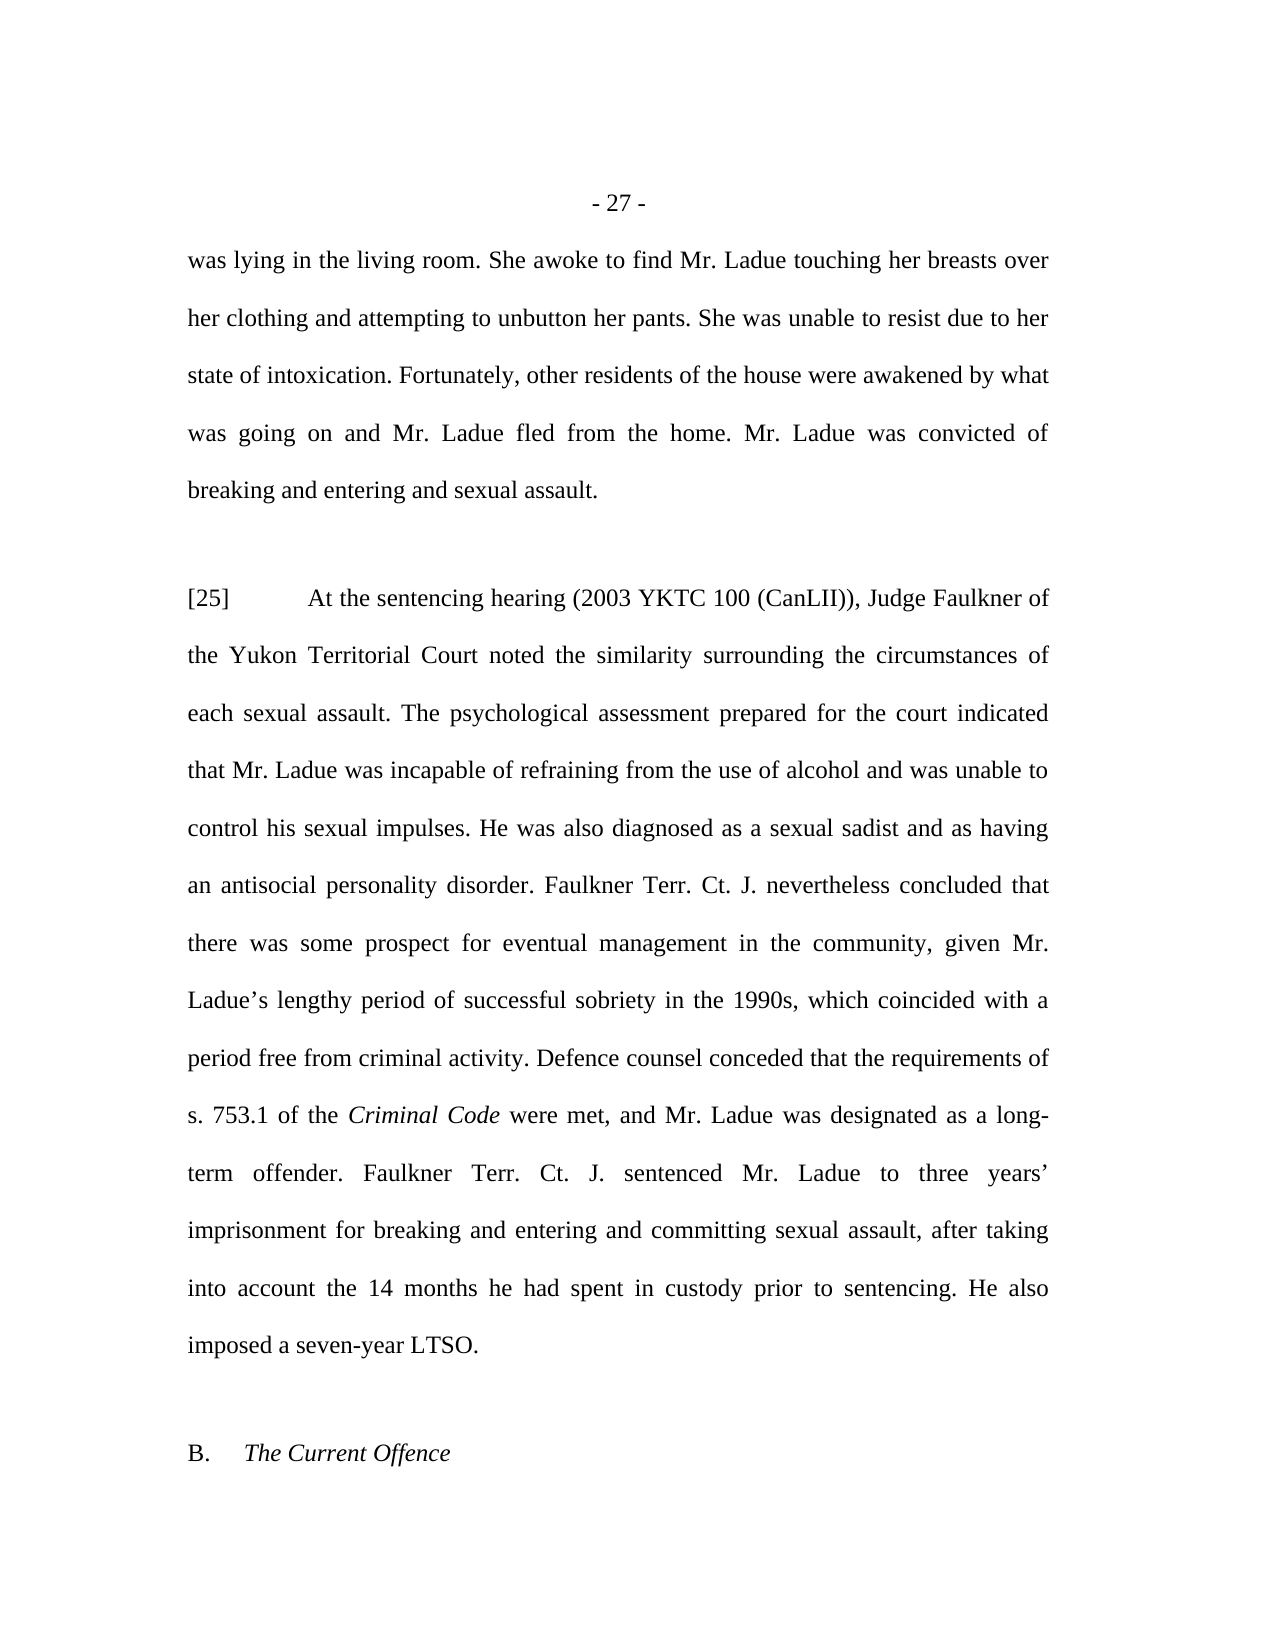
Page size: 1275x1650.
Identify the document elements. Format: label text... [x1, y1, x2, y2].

title B. The Current Offence [187, 1438, 1050, 1466]
text At the sentencing hearing (2003 YKTC 100 (CanLII)), Judge Faulkner of the Yukon Territorial Court noted the similarity surrounding the circumstances of each sexual assault. The psychological assessment prepared for the court indicated that Mr. Ladue was incapable of refraining from the use of alcohol and was unable to control his sexual impulses. He was also diagnosed as a sexual sadist and as having an antisocial personality disorder. Faulkner Terr. Ct. J. nevertheless concluded that there was some prospect for eventual management in the community, given Mr. Ladue’s lengthy period of successful sobriety in the 1990s, which coincided with a period free from criminal activity. Defence counsel conceded that the requirements of s. 753.1 of the Criminal Code were met, and Mr. Ladue was designated as a long-term offender. Faulkner Terr. Ct. J. sentenced Mr. Ladue to three years’ imprisonment for breaking and entering and committing sexual assault, after taking into account the 14 months he had spent in custody prior to sentencing. He also imposed a seven-year LTSO. [187, 583, 1050, 1359]
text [187, 245, 1050, 504]
